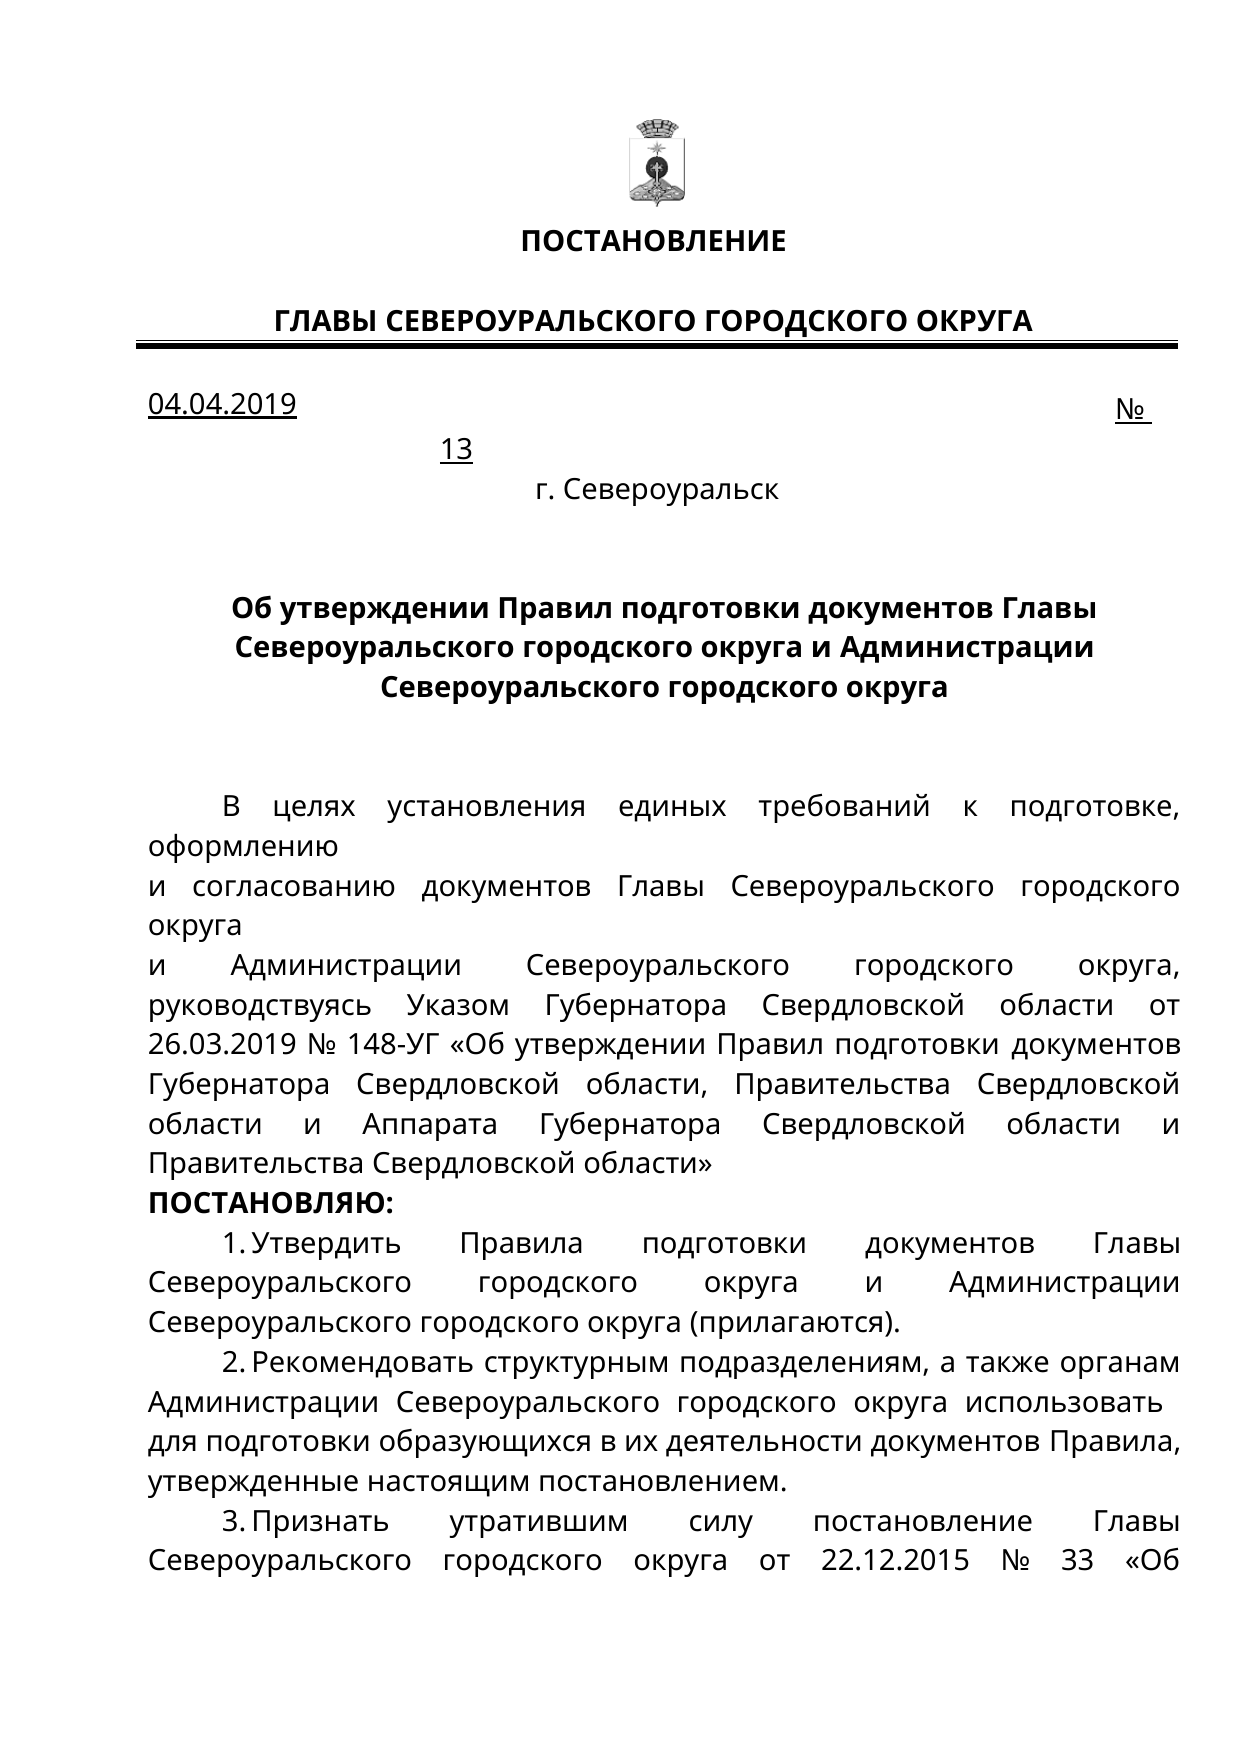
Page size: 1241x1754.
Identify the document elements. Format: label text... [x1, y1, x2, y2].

table_cell № 13 [428, 340, 1181, 468]
table_cell 04.04.2019 [136, 349, 428, 468]
list Утвердить Правила подготовки документов Главы Североуральского городского округа и Администрации Североуральского городского округа (прилагаются). [148, 1222, 1181, 1341]
table_cell г. Североуральск [136, 468, 1177, 508]
text ПОСТАНОВЛЯЮ: [148, 1182, 1181, 1222]
table_cell ПОСТАНОВЛЕНИЕ ГЛАВЫ СЕВЕРОУРАЛЬСКОГО ГОРОДСКОГО ОКРУГА [136, 221, 1177, 339]
table_header [136, 118, 1177, 221]
text Об утверждении Правил подготовки документов Главы Североуральского городского округа и Администрации Североуральского городского округа [148, 587, 1181, 706]
list Рекомендовать структурным подразделениям, а также органам Администрации Североуральского городского округа использовать для подготовки образующихся в их деятельности документов Правила, утвержденные настоящим постановлением. [148, 1341, 1181, 1500]
text В целях установления единых требований к подготовке, оформлению и согласованию документов Главы Североуральского городского округа и Администрации Североуральского городского округа, руководствуясь Указом Губернатора Свердловской области от 26.03.2019 № 148-УГ «Об утверждении Правил подготовки документов Губернатора Свердловской области, Правительства Свердловской области и Аппарата Губернатора Свердловской области и Правительства Свердловской области» [148, 786, 1181, 1182]
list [148, 1500, 1181, 1579]
